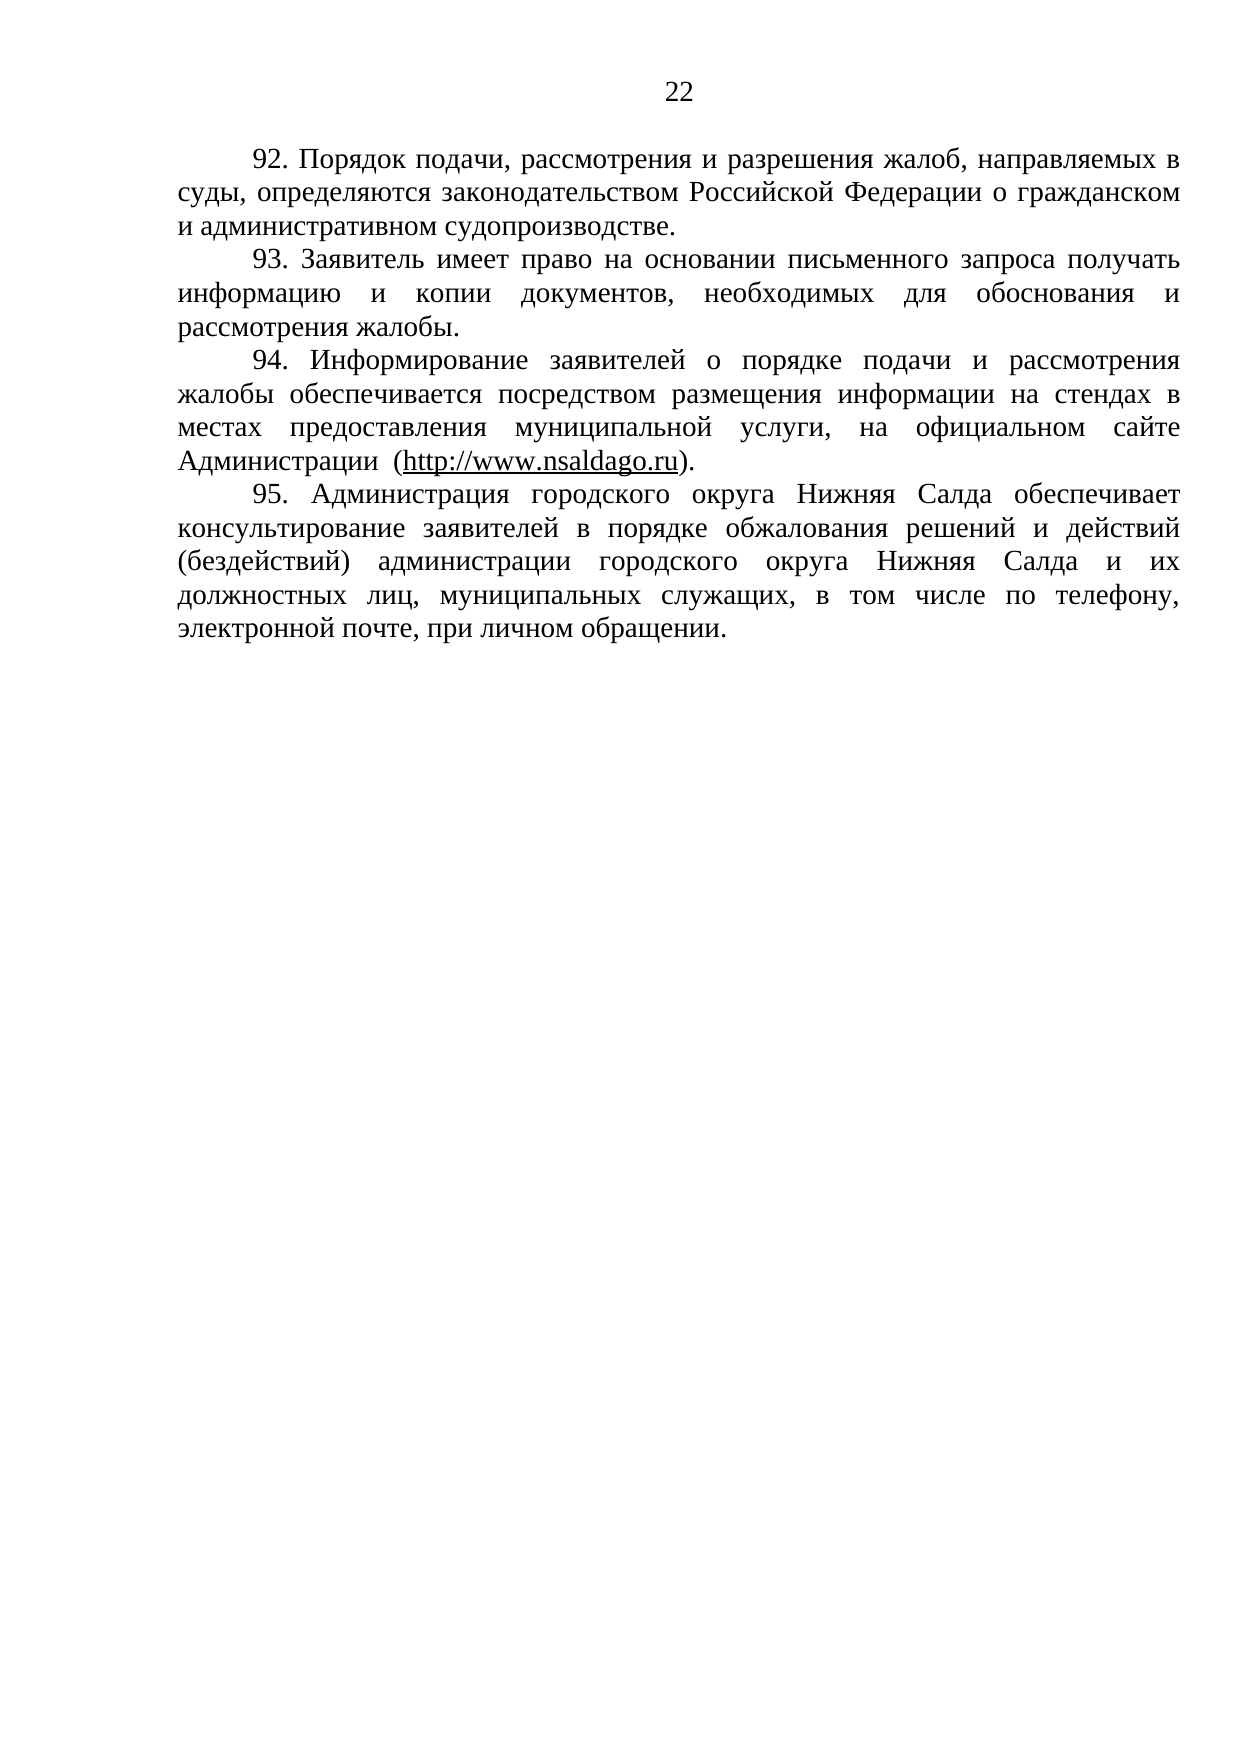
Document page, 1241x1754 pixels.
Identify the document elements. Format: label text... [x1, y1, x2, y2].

text 92. Порядок подачи, рассмотрения и разрешения жалоб, направляемых в суды, определяются законодательством Российской Федерации о гражданском и административном судопроизводстве. [177, 141, 1181, 242]
text 94. Информирование заявителей о порядке подачи и рассмотрения жалобы обеспечивается посредством размещения информации на стендах в местах предоставления муниципальной услуги, на официальном сайте Администрации (http://www.nsaldago.ru). [177, 342, 1181, 476]
text 93. Заявитель имеет право на основании письменного запроса получать информацию и копии документов, необходимых для обоснования и рассмотрения жалобы. [177, 242, 1181, 342]
text 95. Администрация городского округа Нижняя Салда обеспечивает консультирование заявителей в порядке обжалования решений и действий (бездействий) администрации городского округа Нижняя Салда и их должностных лиц, муниципальных служащих, в том числе по телефону, электронной почте, при личном обращении. [177, 476, 1181, 644]
